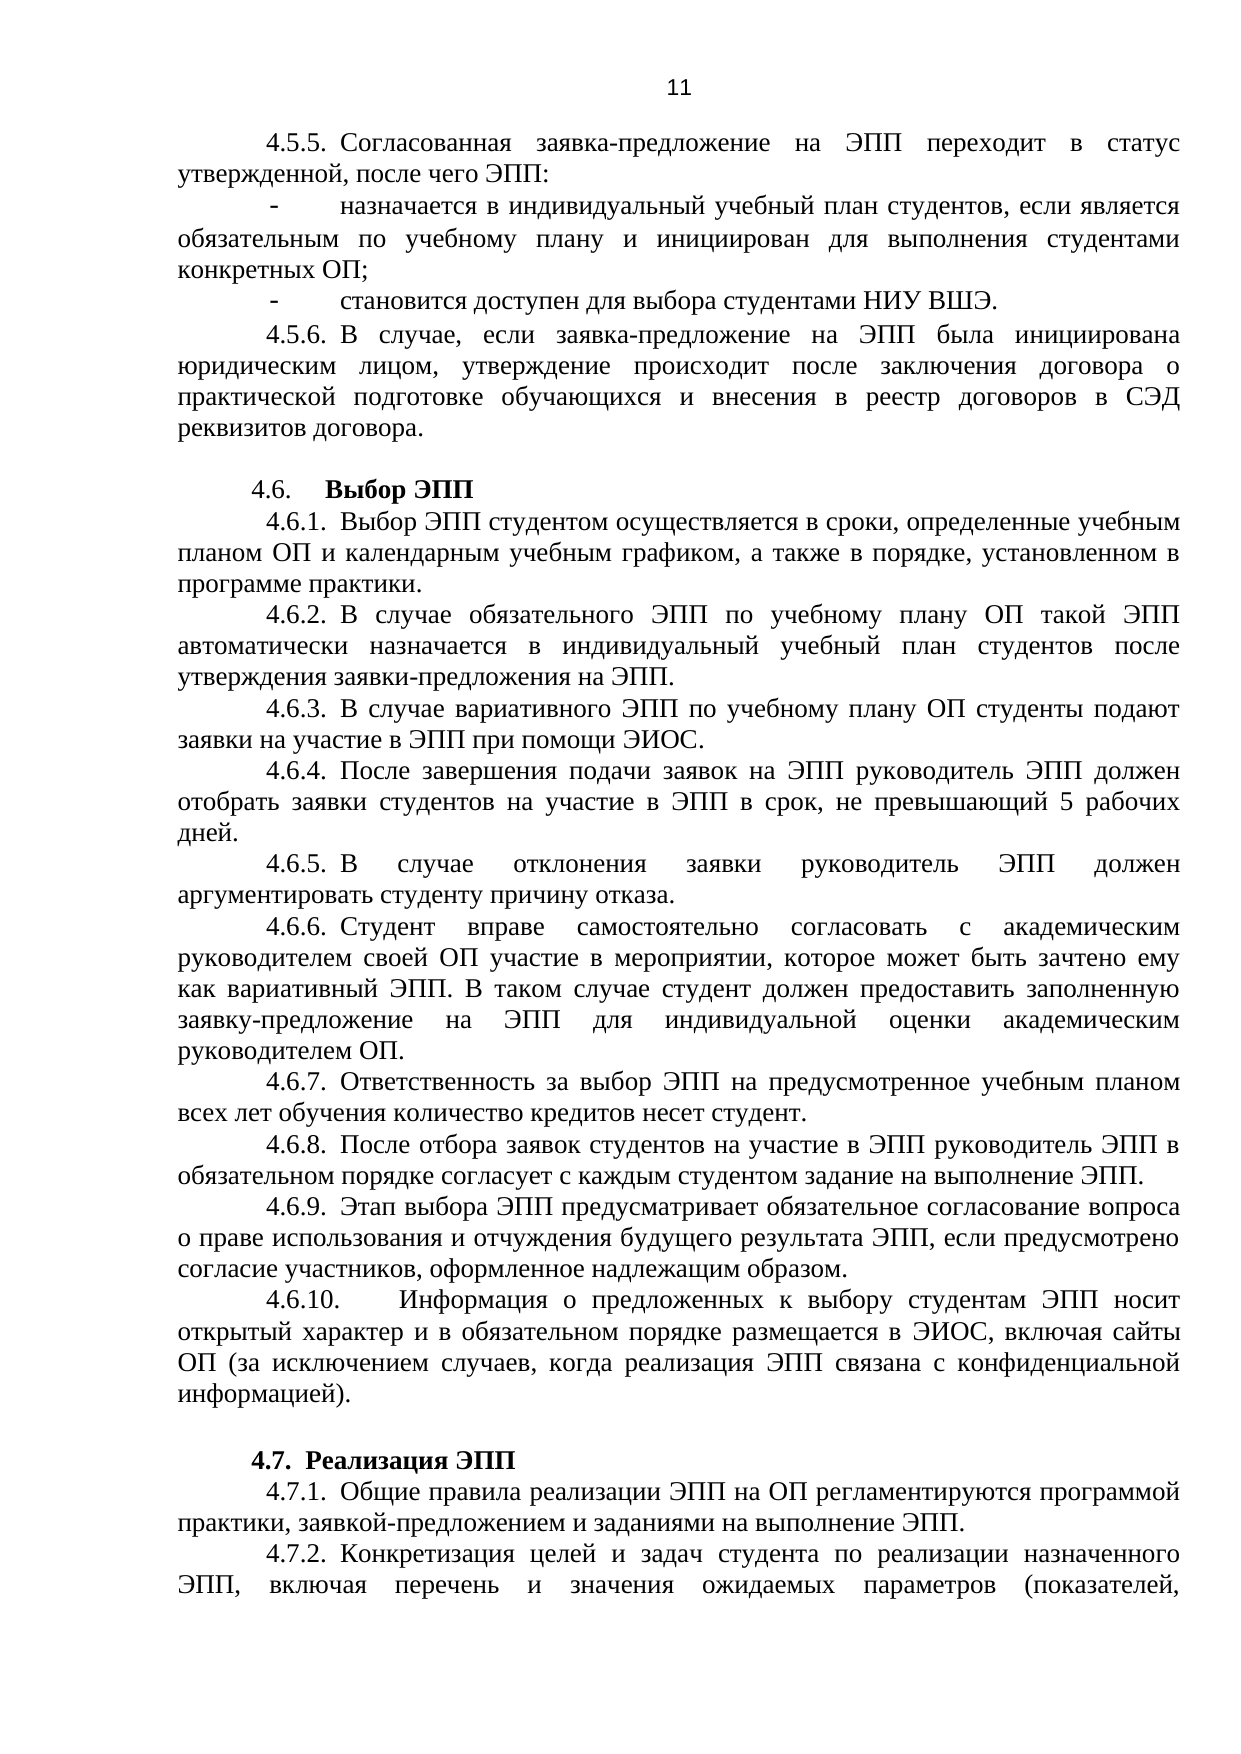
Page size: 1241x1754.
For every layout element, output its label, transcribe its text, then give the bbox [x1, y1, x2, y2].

list Студент вправе самостоятельно согласовать с академическим руководителем своей ОП участие в мероприятии, которое может быть зачтено ему как вариативный ЭПП. В таком случае студент должен предоставить заполненную заявку-предложение на ЭПП для индивидуальной оценки академическим руководителем ОП. [177, 910, 1181, 1065]
list В случае обязательного ЭПП по учебному плану ОП такой ЭПП автоматически назначается в индивидуальный учебный план студентов после утверждения заявки-предложения на ЭПП. [177, 598, 1181, 692]
list Этап выбора ЭПП предусматривает обязательное согласование вопроса о праве использования и отчуждения будущего результата ЭПП, если предусмотрено согласие участников, оформленное надлежащим образом. [177, 1190, 1181, 1283]
list После отбора заявок студентов на участие в ЭПП руководитель ЭПП в обязательном порядке согласует с каждым студентом задание на выполнение ЭПП. [177, 1128, 1181, 1190]
list После завершения подачи заявок на ЭПП руководитель ЭПП должен отобрать заявки студентов на участие в ЭПП в срок, не превышающий 5 рабочих дней. [177, 754, 1181, 847]
list Согласованная заявка-предложение на ЭПП переходит в статус утвержденной, после чего ЭПП: [177, 126, 1181, 189]
list В случае вариативного ЭПП по учебному плану ОП студенты подают заявки на участие в ЭПП при помощи ЭИОС. [177, 692, 1181, 754]
list В случае, если заявка-предложение на ЭПП была инициирована юридическим лицом, утверждение происходит после заключения договора о практической подготовке обучающихся и внесения в реестр договоров в СЭД реквизитов договора. [177, 318, 1181, 442]
list Ответственность за выбор ЭПП на предусмотренное учебным планом всех лет обучения количество кредитов несет студент. [177, 1065, 1181, 1128]
list Общие правила реализации ЭПП на ОП регламентируются программой практики, заявкой-предложением и заданиями на выполнение ЭПП. [177, 1475, 1181, 1537]
list Информация о предложенных к выбору студентам ЭПП носит открытый характер и в обязательном порядке размещается в ЭИОС, включая сайты ОП (за исключением случаев, когда реализация ЭПП связана с конфиденциальной информацией). [177, 1283, 1181, 1408]
subtitle 4.7. Реализация ЭПП [177, 1444, 1181, 1475]
list В случае отклонения заявки руководитель ЭПП должен аргументировать студенту причину отказа. [177, 847, 1181, 910]
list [177, 1537, 1181, 1599]
list Выбор ЭПП студентом осуществляется в сроки, определенные учебным планом ОП и календарным учебным графиком, а также в порядке, установленном в программе практики. [177, 505, 1181, 598]
list Выбор ЭПП [177, 474, 1181, 505]
list становится доступен для выбора студентами НИУ ВШЭ. [177, 284, 1181, 318]
list назначается в индивидуальный учебный план студентов, если является обязательным по учебному плану и инициирован для выполнения студентами конкретных ОП; [177, 189, 1181, 284]
